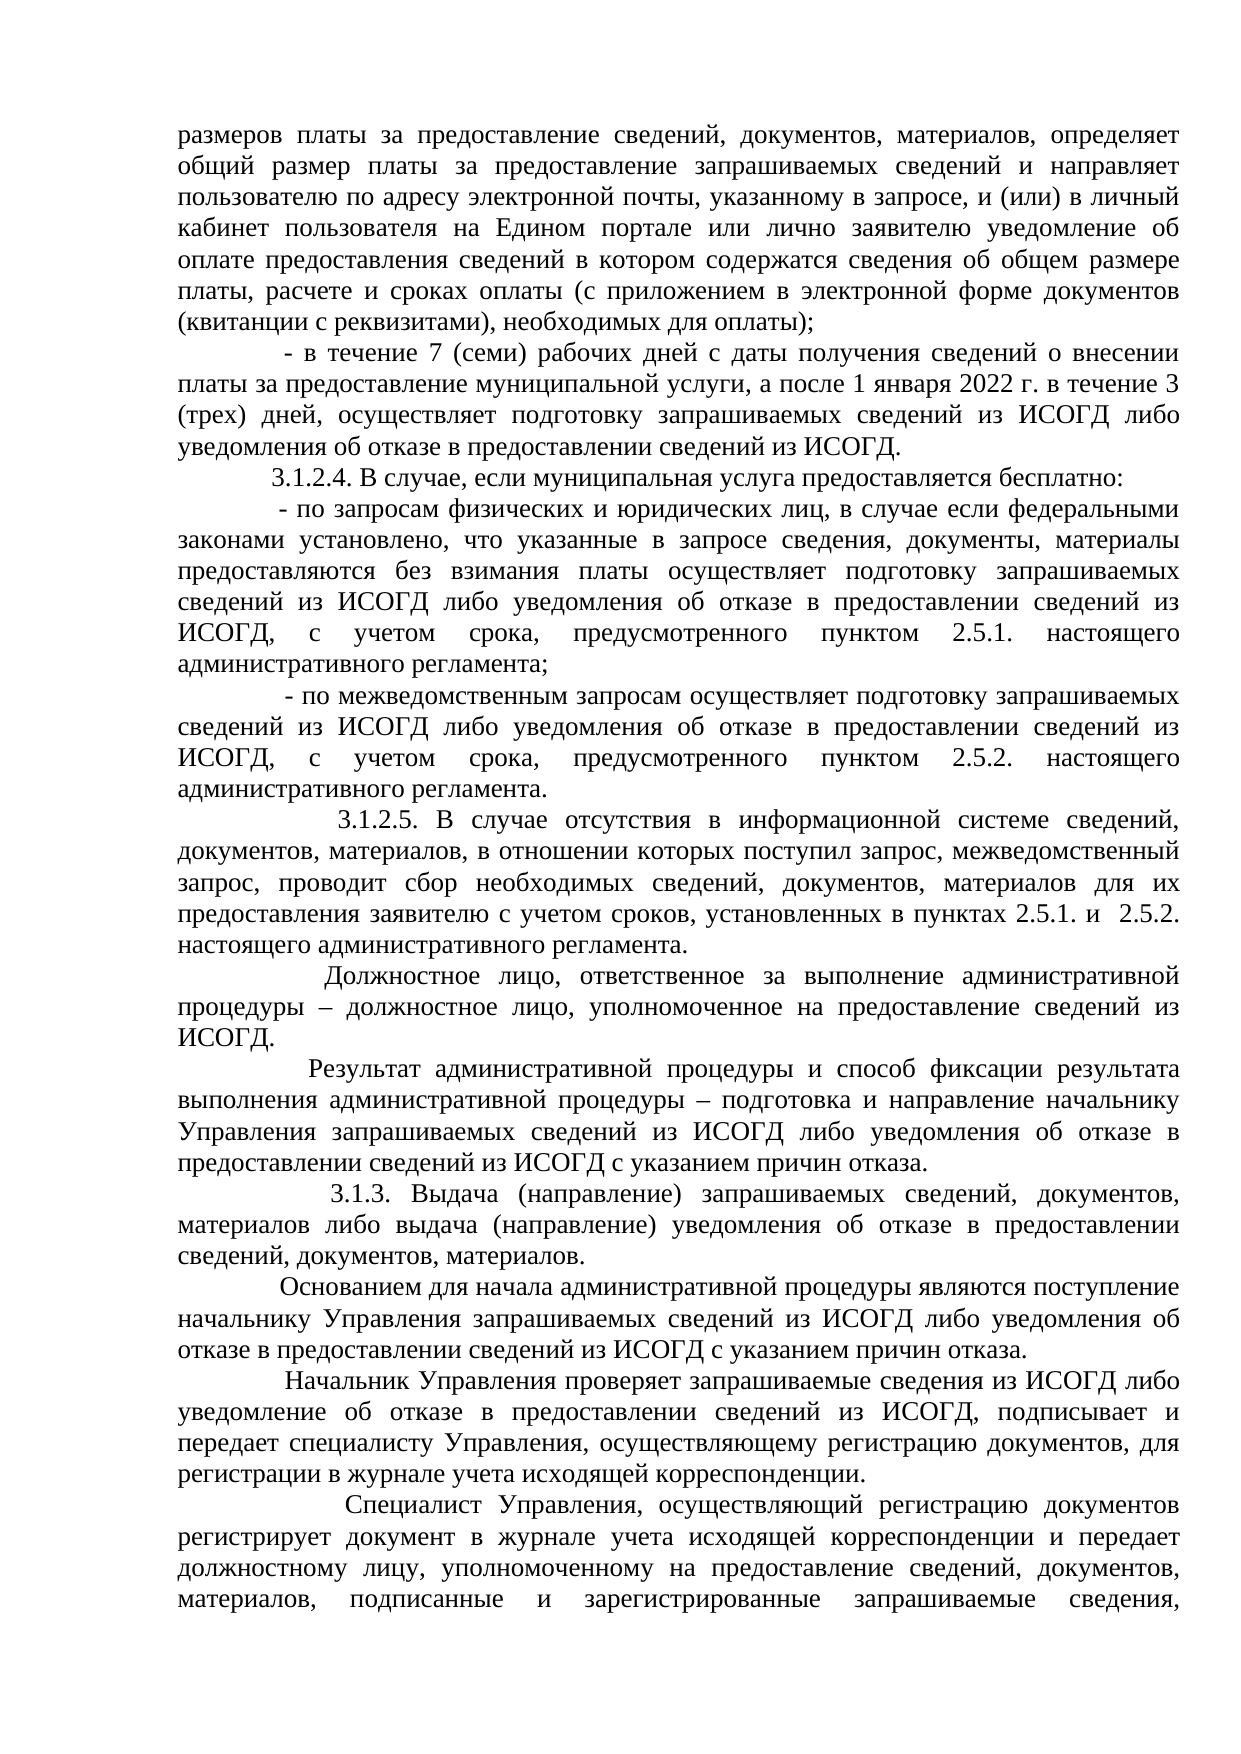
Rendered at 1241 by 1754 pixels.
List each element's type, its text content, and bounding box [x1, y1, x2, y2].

text Должностное лицо, ответственное за выполнение административной процедуры – должностное лицо, уполномоченное на предоставление сведений из ИСОГД. [177, 959, 1181, 1052]
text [177, 118, 1181, 336]
text 3.1.3. Выдача (направление) запрашиваемых сведений, документов, материалов либо выдача (направление) уведомления об отказе в предоставлении сведений, документов, материалов. [177, 1177, 1181, 1271]
text 3.1.2.4. В случае, если муниципальная услуга предоставляется бесплатно: [177, 461, 1181, 492]
text 3.1.2.5. В случае отсутствия в информационной системе сведений, документов, материалов, в отношении которых поступил запрос, межведомственный запрос, проводит сбор необходимых сведений, документов, материалов для их предоставления заявителю с учетом сроков, установленных в пунктах 2.5.1. и 2.5.2. настоящего административного регламента. [177, 803, 1181, 959]
text - по запросам физических и юридических лиц, в случае если федеральными законами установлено, что указанные в запросе сведения, документы, материалы предоставляются без взимания платы осуществляет подготовку запрашиваемых сведений из ИСОГД либо уведомления об отказе в предоставлении сведений из ИСОГД, с учетом срока, предусмотренного пунктом 2.5.1. настоящего административного регламента; [177, 492, 1181, 679]
text - по межведомственным запросам осуществляет подготовку запрашиваемых сведений из ИСОГД либо уведомления об отказе в предоставлении сведений из ИСОГД, с учетом срока, предусмотренного пунктом 2.5.2. настоящего административного регламента. [177, 679, 1181, 803]
text Основанием для начала административной процедуры являются поступление начальнику Управления запрашиваемых сведений из ИСОГД либо уведомления об отказе в предоставлении сведений из ИСОГД с указанием причин отказа. [177, 1271, 1181, 1364]
text - в течение 7 (семи) рабочих дней с даты получения сведений о внесении платы за предоставление муниципальной услуги, а после 1 января 2022 г. в течение 3 (трех) дней, осуществляет подготовку запрашиваемых сведений из ИСОГД либо уведомления об отказе в предоставлении сведений из ИСОГД. [177, 336, 1181, 461]
text Результат административной процедуры и способ фиксации результата выполнения административной процедуры – подготовка и направление начальнику Управления запрашиваемых сведений из ИСОГД либо уведомления об отказе в предоставлении сведений из ИСОГД с указанием причин отказа. [177, 1052, 1181, 1177]
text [177, 1488, 1181, 1613]
text Начальник Управления проверяет запрашиваемые сведения из ИСОГД либо уведомление об отказе в предоставлении сведений из ИСОГД, подписывает и передает специалисту Управления, осуществляющему регистрацию документов, для регистрации в журнале учета исходящей корреспонденции. [177, 1364, 1181, 1488]
